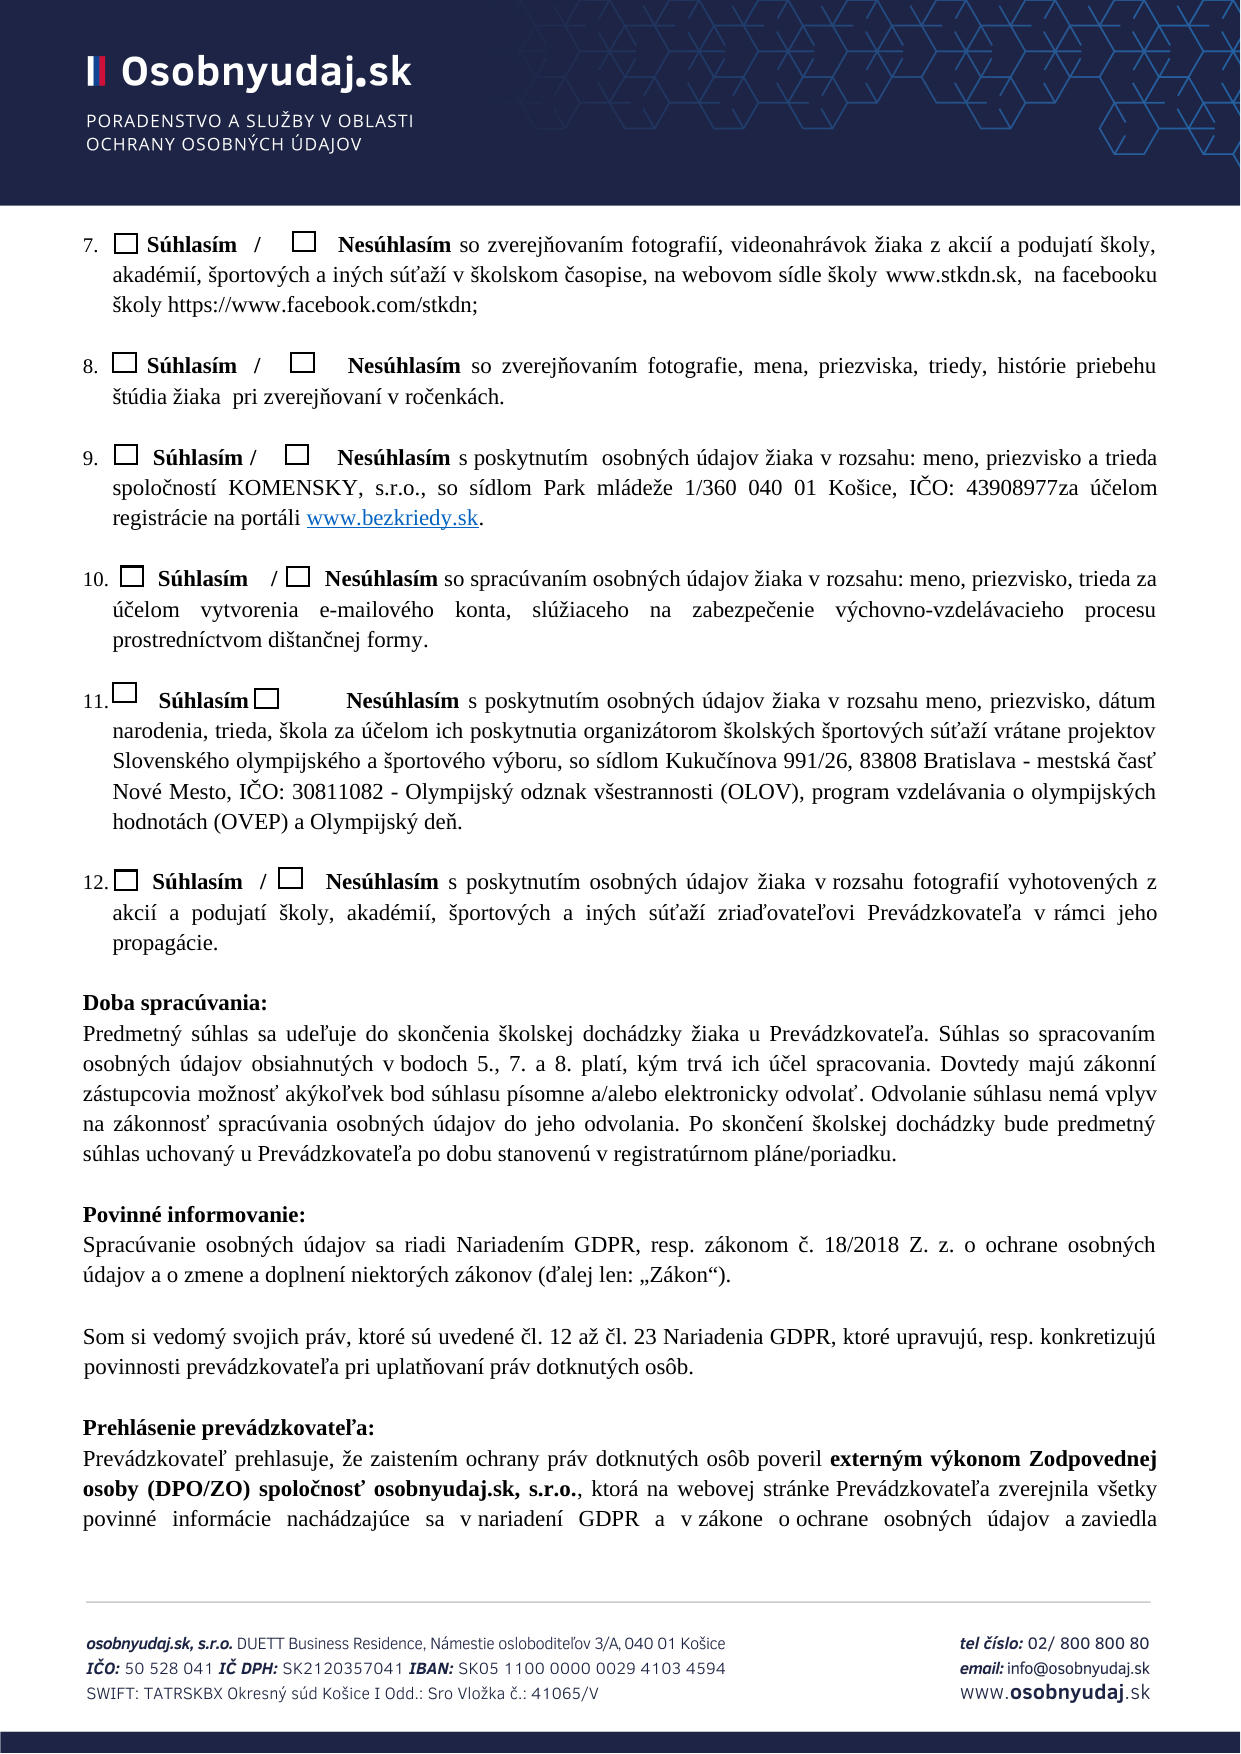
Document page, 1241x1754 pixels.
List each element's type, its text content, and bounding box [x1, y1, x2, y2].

list Súhlasím / Nesúhlasím so zverejňovaním fotografií, videonahrávok žiaka z akcií a podujatí školy, akadémií, športových a iných súťaží v školskom časopise, na webovom sídle školy www.stkdn.sk, na facebooku školy https://www.facebook.com/stkdn; [83, 231, 1157, 318]
picture [0, 0, 1241, 206]
text Doba spracúvania: [83, 989, 1157, 1016]
list Súhlasím / Nesúhlasím so zverejňovaním fotografie, mena, priezviska, triedy, histórie priebehu štúdia žiaka pri zverejňovaní v ročenkách. [83, 352, 1157, 409]
list Súhlasím / Nesúhlasím s poskytnutím osobných údajov žiaka v rozsahu: meno, priezvisko a trieda spoločností KOMENSKY, s.r.o., so sídlom Park mládeže 1/360 040 01 Košice, IČO: 43908977za účelom registrácie na portáli www.bezkriedy.sk. [83, 444, 1157, 530]
list Súhlasím / Nesúhlasím so spracúvaním osobných údajov žiaka v rozsahu: meno, priezvisko, trieda za účelom vytvorenia e-mailového konta, slúžiaceho na zabezpečenie výchovno-vzdelávacieho procesu prostredníctvom dištančnej formy. [83, 566, 1157, 652]
list Súhlasím / Nesúhlasím s poskytnutím osobných údajov žiaka v rozsahu fotografií vyhotovených z akcií a podujatí školy, akadémií, športových a iných súťaží zriaďovateľovi Prevádzkovateľa v rámci jeho propagácie. [83, 868, 1157, 955]
text Som si vedomý svojich práv, ktoré sú uvedené čl. 12 až čl. 23 Nariadenia GDPR, ktoré upravujú, resp. konkretizujú povinnosti prevádzkovateľa pri uplatňovaní práv dotknutých osôb. [83, 1323, 1157, 1379]
text Predmetný súhlas sa udeľuje do skončenia školskej dochádzky žiaka u Prevádzkovateľa. Súhlas so spracovaním osobných údajov obsiahnutých v bodoch 5., 7. a 8. platí, kým trvá ich účel spracovania. Dovtedy majú zákonní zástupcovia možnosť akýkoľvek bod súhlasu písomne a/alebo elektronicky odvolať. Odvolanie súhlasu nemá vplyv na zákonnosť spracúvania osobných údajov do jeho odvolania. Po skončení školskej dochádzky bude predmetný súhlas uchovaný u Prevádzkovateľa po dobu stanovenú v registratúrnom pláne/poriadku. [83, 1019, 1157, 1167]
text Povinné informovanie: [83, 1201, 1157, 1227]
text Prehlásenie prevádzkovateľa: [83, 1414, 1157, 1441]
picture [0, 1584, 1241, 1753]
text Spracúvanie osobných údajov sa riadi Nariadením GDPR, resp. zákonom č. 18/2018 Z. z. o ochrane osobných údajov a o zmene a doplnení niektorých zákonov (ďalej len: „Zákon“). [83, 1231, 1157, 1288]
list Súhlasím / Nesúhlasím s poskytnutím osobných údajov žiaka v rozsahu meno, priezvisko, dátum narodenia, trieda, škola za účelom ich poskytnutia organizátorom školských športových súťaží vrátane projektov Slovenského olympijského a športového výboru, so sídlom Kukučínova 991/26, 83808 Bratislava - mestská časť Nové Mesto, IČO: 30811082 - Olympijský odznak všestrannosti (OLOV), program vzdelávania o olympijských hodnotách (OVEP) a Olympijský deň. [83, 687, 1157, 834]
